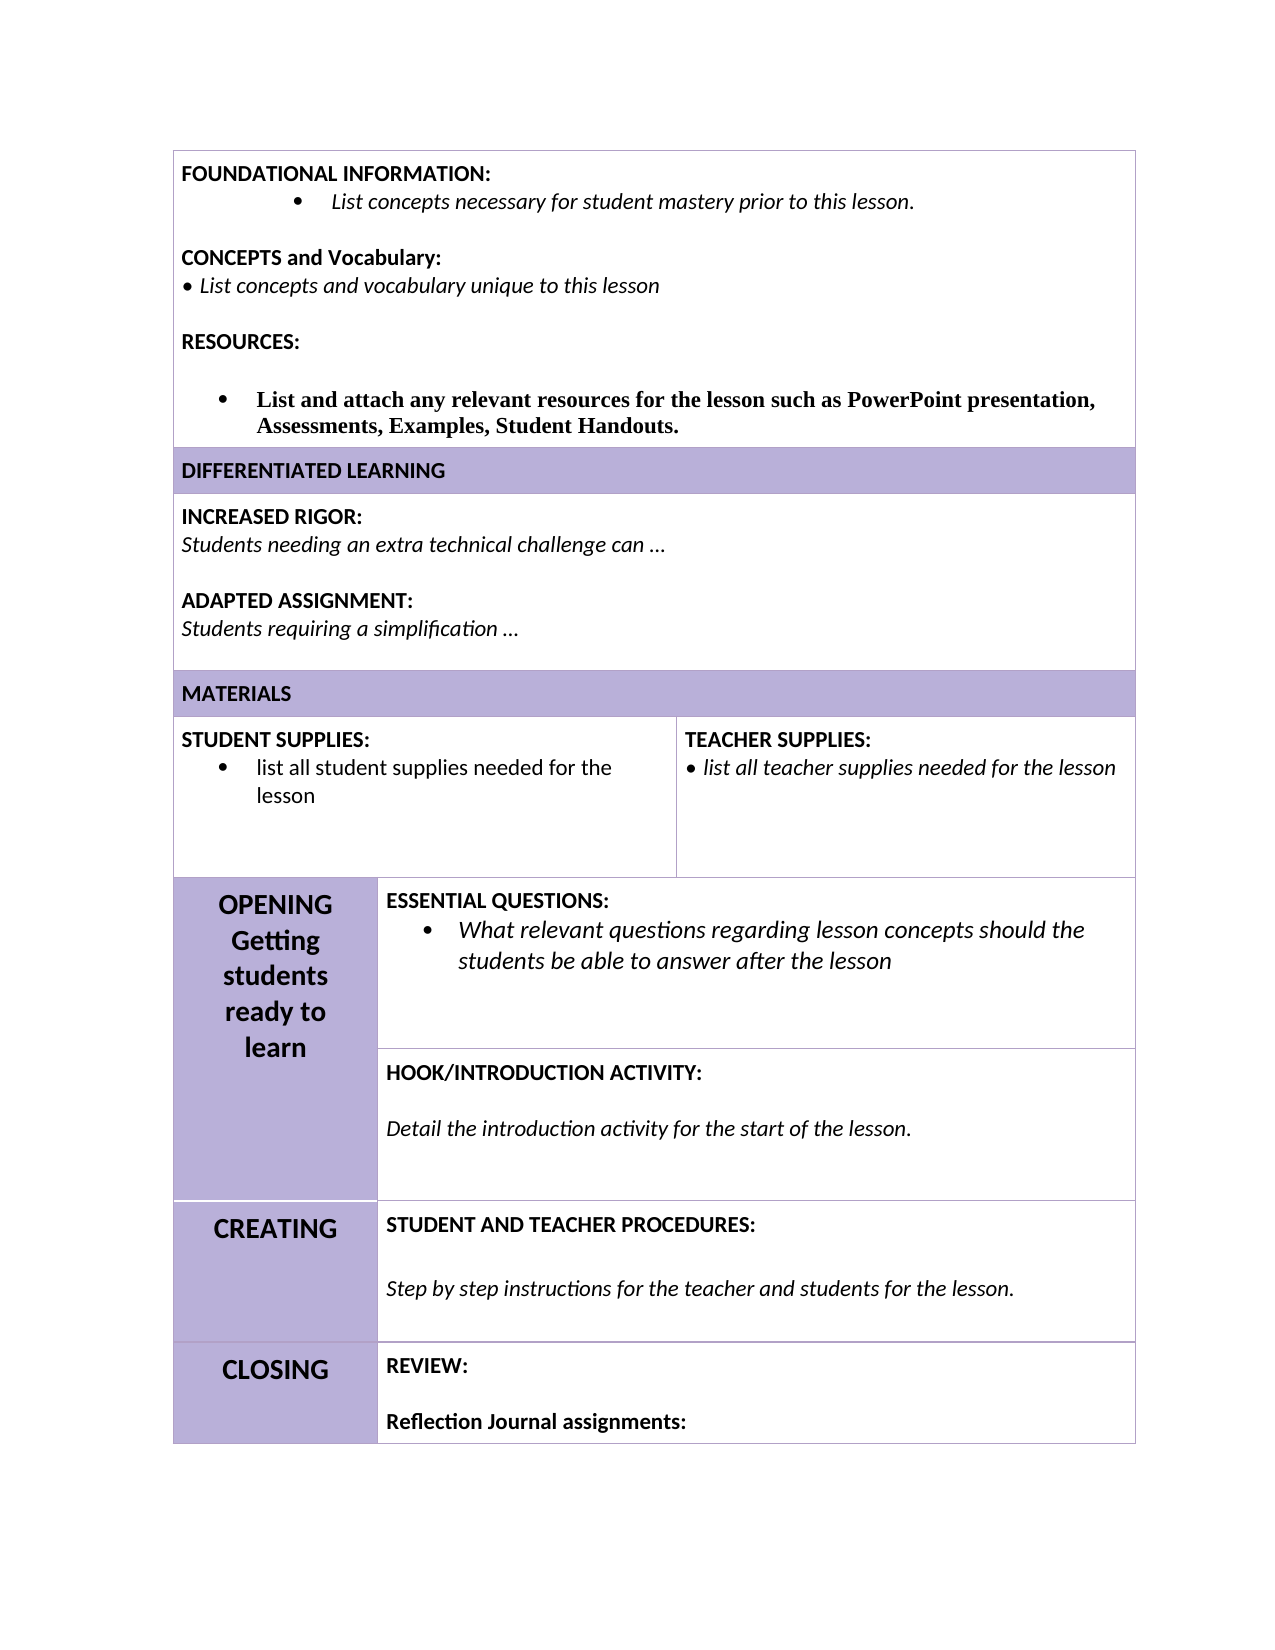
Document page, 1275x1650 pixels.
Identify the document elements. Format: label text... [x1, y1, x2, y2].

table_cell OPENING Getting students ready to learn [174, 878, 377, 1200]
table_cell DIFFERENTIATED LEARNING [174, 448, 1135, 493]
table_cell STUDENT AND TEACHER PROCEDURES: Step by step instructions for the teacher and students for the lesson. [378, 1201, 1135, 1341]
table_cell STUDENT SUPPLIES: list all student supplies needed for the lesson [174, 717, 676, 877]
table_cell MATERIALS [174, 671, 1135, 716]
table_cell INCREASED RIGOR: Students needing an extra technical challenge can … ADAPTED ASSIGNMENT: Students requiring a simplification … [174, 494, 1135, 670]
table_cell TEACHER SUPPLIES: list all teacher supplies needed for the lesson [677, 717, 1135, 877]
table_cell REVIEW: Reflection Journal assignments: [378, 1343, 1135, 1443]
table_cell CLOSING [174, 1343, 377, 1443]
table_cell ESSENTIAL QUESTIONS: What relevant questions regarding lesson concepts should the students be able to answer after the lesson [378, 878, 1135, 1048]
table_cell HOOK/INTRODUCTION ACTIVITY: Detail the introduction activity for the start of the lesson. [378, 1049, 1135, 1200]
table_cell CREATING [174, 1202, 377, 1341]
table_cell FOUNDATIONAL INFORMATION: List concepts necessary for student mastery prior to this lesson. CONCEPTS and Vocabulary: List concepts and vocabulary unique to this lesson RESOURCES: List and attach any relevant resources for the lesson such as PowerPoint presentation, Assessments, Examples, Student Handouts. [174, 151, 1135, 447]
